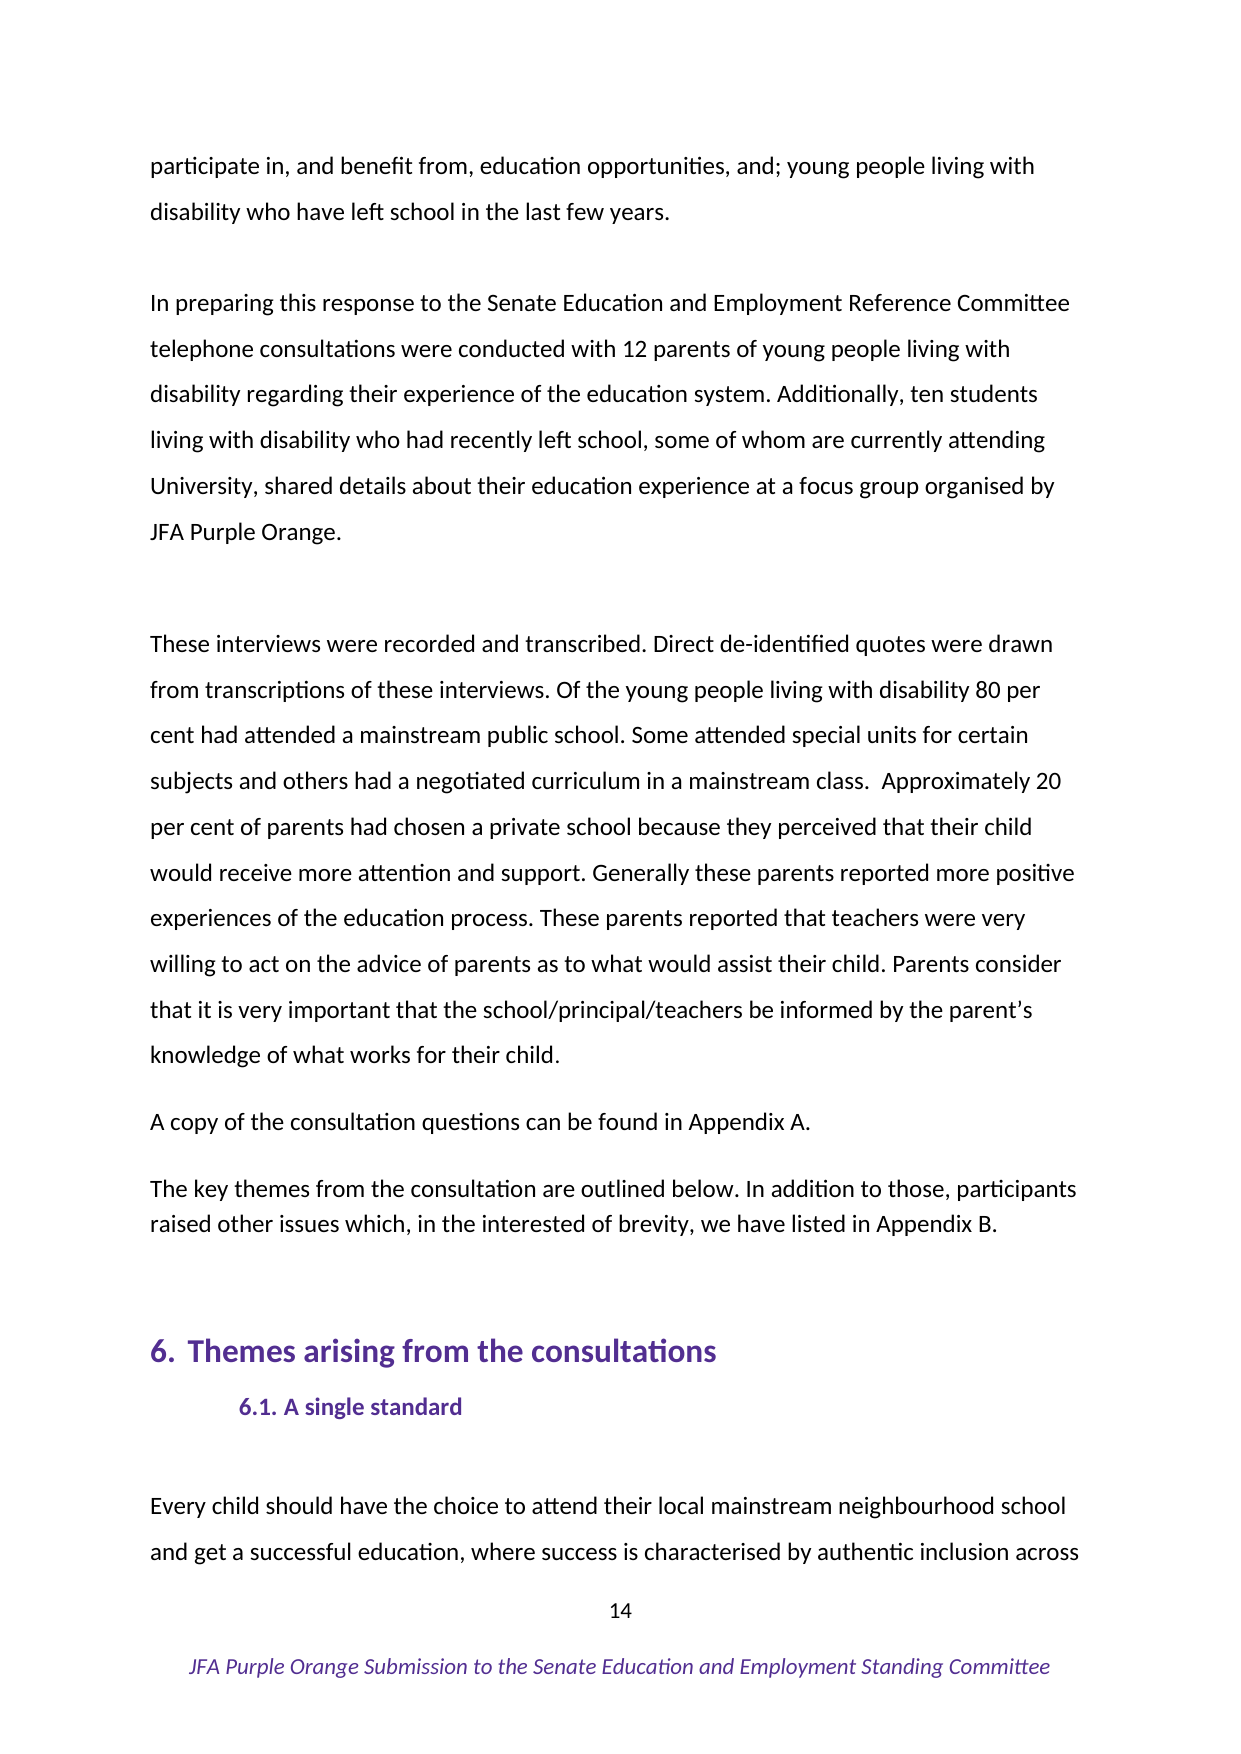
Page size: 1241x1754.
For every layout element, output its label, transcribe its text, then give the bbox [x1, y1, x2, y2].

subtitle A single standard [239, 1391, 1090, 1422]
subtitle Themes arising from the consultations [150, 1330, 1090, 1371]
text The key themes from the consultation are outlined below. In addition to those, participants raised other issues which, in the interested of brevity, we have listed in Appendix B. [150, 1173, 1090, 1238]
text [150, 1490, 1090, 1566]
text These interviews were recorded and transcribed. Direct de-identified quotes were drawn from transcriptions of these interviews. Of the young people living with disability 80 per cent had attended a mainstream public school. Some attended special units for certain subjects and others had a negotiated curriculum in a mainstream class. Approximately 20 per cent of parents had chosen a private school because they perceived that their child would receive more attention and support. Generally these parents reported more positive experiences of the education process. These parents reported that teachers were very willing to act on the advice of parents as to what would assist their child. Parents consider that it is very important that the school/principal/teachers be informed by the parent’s knowledge of what works for their child. [150, 628, 1090, 1070]
text A copy of the consultation questions can be found in Appendix A. [150, 1106, 1090, 1137]
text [150, 150, 1090, 226]
text In preparing this response to the Senate Education and Employment Reference Committee telephone consultations were conducted with 12 parents of young people living with disability regarding their experience of the education system. Additionally, ten students living with disability who had recently left school, some of whom are currently attending University, shared details about their education experience at a focus group organised by JFA Purple Orange. [150, 287, 1090, 546]
